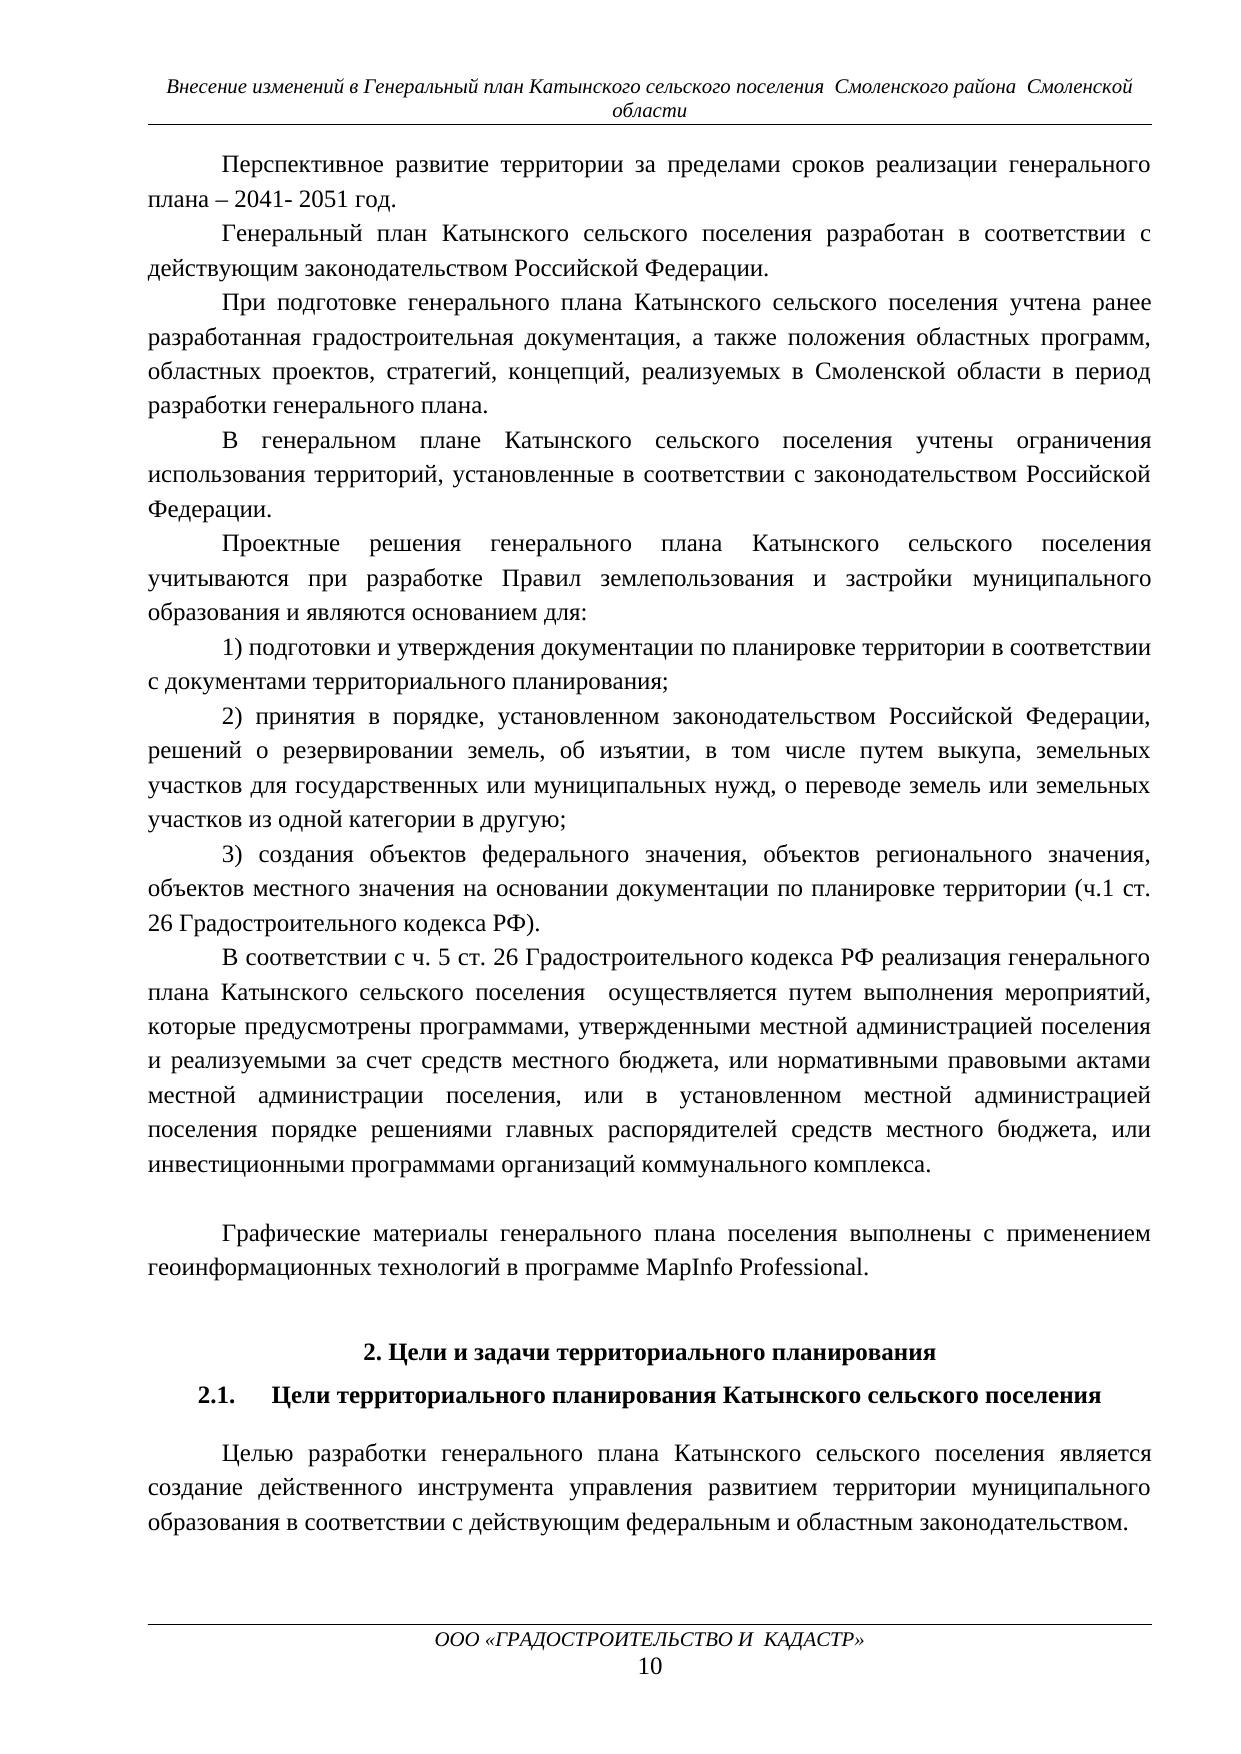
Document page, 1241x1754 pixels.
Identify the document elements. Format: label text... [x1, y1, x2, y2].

text Проектные решения генерального плана Катынского сельского поселения учитываются при разработке Правил землепользования и застройки муниципального образования и являются основанием для: [148, 528, 1152, 626]
text При подготовке генерального плана Катынского сельского поселения учтена ранее разработанная градостроительная документация, а также положения областных программ, областных проектов, стратегий, концепций, реализуемых в Смоленской области в период разработки генерального плана. [148, 287, 1152, 419]
text В соответствии с ч. 5 ст. 26 Градостроительного кодекса РФ реализация генерального плана Катынского сельского поселения осуществляется путем выполнения мероприятий, которые предусмотрены программами, утвержденными местной администрацией поселения и реализуемыми за счет средств местного бюджета, или нормативными правовыми актами местной администрации поселения, или в установленном местной администрацией поселения порядке решениями главных распорядителей средств местного бюджета, или инвестиционными программами организаций коммунального комплекса. [148, 942, 1152, 1178]
text 2) принятия в порядке, установленном законодательством Российской Федерации, решений о резервировании земель, об изъятии, в том числе путем выкупа, земельных участков для государственных или муниципальных нужд, о переводе земель или земельных участков из одной категории в другую; [148, 701, 1152, 833]
text Графические материалы генерального плана поселения выполнены с применением геоинформационных технологий в программе MapInfo Professional. [148, 1218, 1152, 1281]
subtitle 2. Цели и задачи территориального планирования [148, 1337, 1152, 1366]
text 1) подготовки и утверждения документации по планировке территории в соответствии с документами территориального планирования; [148, 632, 1152, 695]
text Генеральный план Катынского сельского поселения разработан в соответствии с действующим законодательством Российской Федерации. [148, 218, 1152, 281]
text Перспективное развитие территории за пределами сроков реализации генерального плана – 2041- 2051 год. [148, 149, 1152, 212]
subtitle Цели территориального планирования Катынского сельского поселения [148, 1380, 1152, 1409]
text Целью разработки генерального плана Катынского сельского поселения является создание действенного инструмента управления развитием территории муниципального образования в соответствии с действующим федеральным и областным законодательством. [148, 1438, 1152, 1535]
text В генеральном плане Катынского сельского поселения учтены ограничения использования территорий, установленные в соответствии с законодательством Российской Федерации. [148, 425, 1152, 523]
text 3) создания объектов федерального значения, объектов регионального значения, объектов местного значения на основании документации по планировке территории (ч.1 ст. 26 Градостроительного кодекса РФ). [148, 839, 1152, 936]
